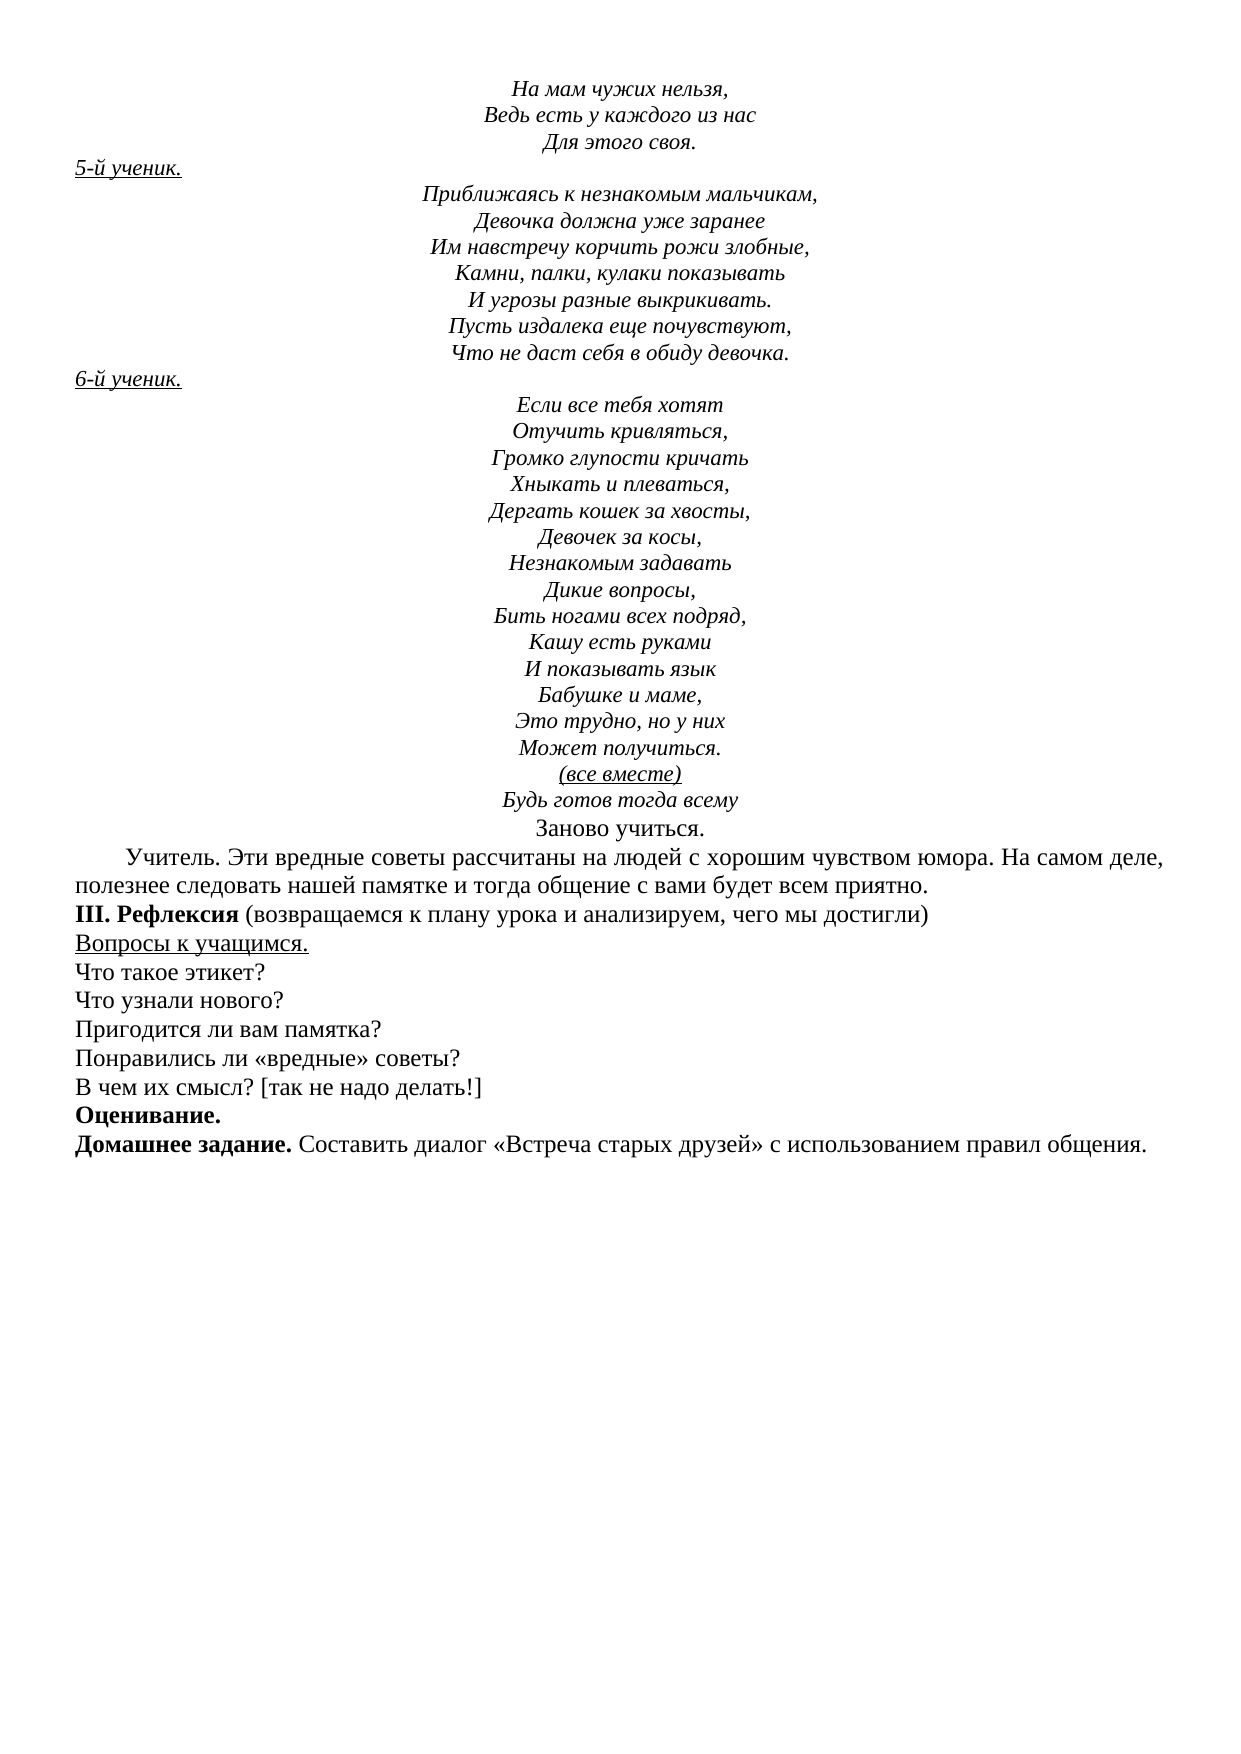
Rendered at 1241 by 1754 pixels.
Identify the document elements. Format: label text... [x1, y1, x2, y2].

text Дергать кошек за хвосты, [75, 497, 1165, 523]
text ІІІ. Рефлексия (возвращаемся к плану урока и анализируем, чего мы достигли) [75, 899, 1165, 928]
text Пригодится ли вам памятка? [75, 1014, 1165, 1043]
text Это трудно, но у них [75, 707, 1165, 734]
text Будь готов тогда всему [75, 787, 1165, 813]
text Заново учиться. [75, 813, 1165, 842]
text (все вместе) [75, 760, 1165, 787]
text Дикие вопросы, [75, 576, 1165, 602]
text Что узнали нового? [75, 985, 1165, 1014]
text Что не даст себя в обиду девочка. [75, 338, 1165, 365]
text Для этого своя. [75, 128, 1165, 154]
text На мам чужих нельзя, [75, 75, 1165, 101]
text Пусть издалека еще почувствуют, [75, 312, 1165, 338]
text Бить ногами всех подряд, [75, 602, 1165, 628]
text Громко глупости кричать [75, 444, 1165, 470]
text Что такое этикет? [75, 957, 1165, 985]
text Оценивание. [75, 1100, 1165, 1129]
text Незнакомым задавать [75, 549, 1165, 576]
text Кашу есть руками [75, 628, 1165, 655]
text Бабушке и маме, [75, 681, 1165, 707]
text И угрозы разные выкрикивать. [75, 286, 1165, 312]
text Может получиться. [75, 734, 1165, 760]
text Вопросы к учащимся. [75, 928, 1165, 957]
text И показывать язык [75, 655, 1165, 681]
text Хныкать и плеваться, [75, 470, 1165, 497]
text Девочек за косы, [75, 523, 1165, 549]
text 5-й ученик. [75, 154, 1165, 180]
text В чем их смысл? [так не надо делать!] [75, 1072, 1165, 1100]
text Приближаясь к незнакомым мальчикам, [75, 180, 1165, 207]
text Отучить кривляться, [75, 418, 1165, 444]
text Ведь есть у каждого из нас [75, 101, 1165, 128]
text Им навстречу корчить рожи злобные, [75, 233, 1165, 259]
text Понравились ли «вредные» советы? [75, 1043, 1165, 1072]
text Домашнее задание. Составить диалог «Встреча старых друзей» с использованием правил общения. [75, 1129, 1165, 1158]
text Если все тебя хотят [75, 391, 1165, 418]
text 6-й ученик. [75, 365, 1165, 391]
text Учитель. Эти вредные советы рассчитаны на людей с хорошим чувством юмора. На самом деле, полезнее следовать нашей памятке и тогда общение с вами будет всем приятно. [75, 842, 1165, 899]
text Камни, палки, кулаки показывать [75, 259, 1165, 286]
text Девочка должна уже заранее [75, 207, 1165, 233]
